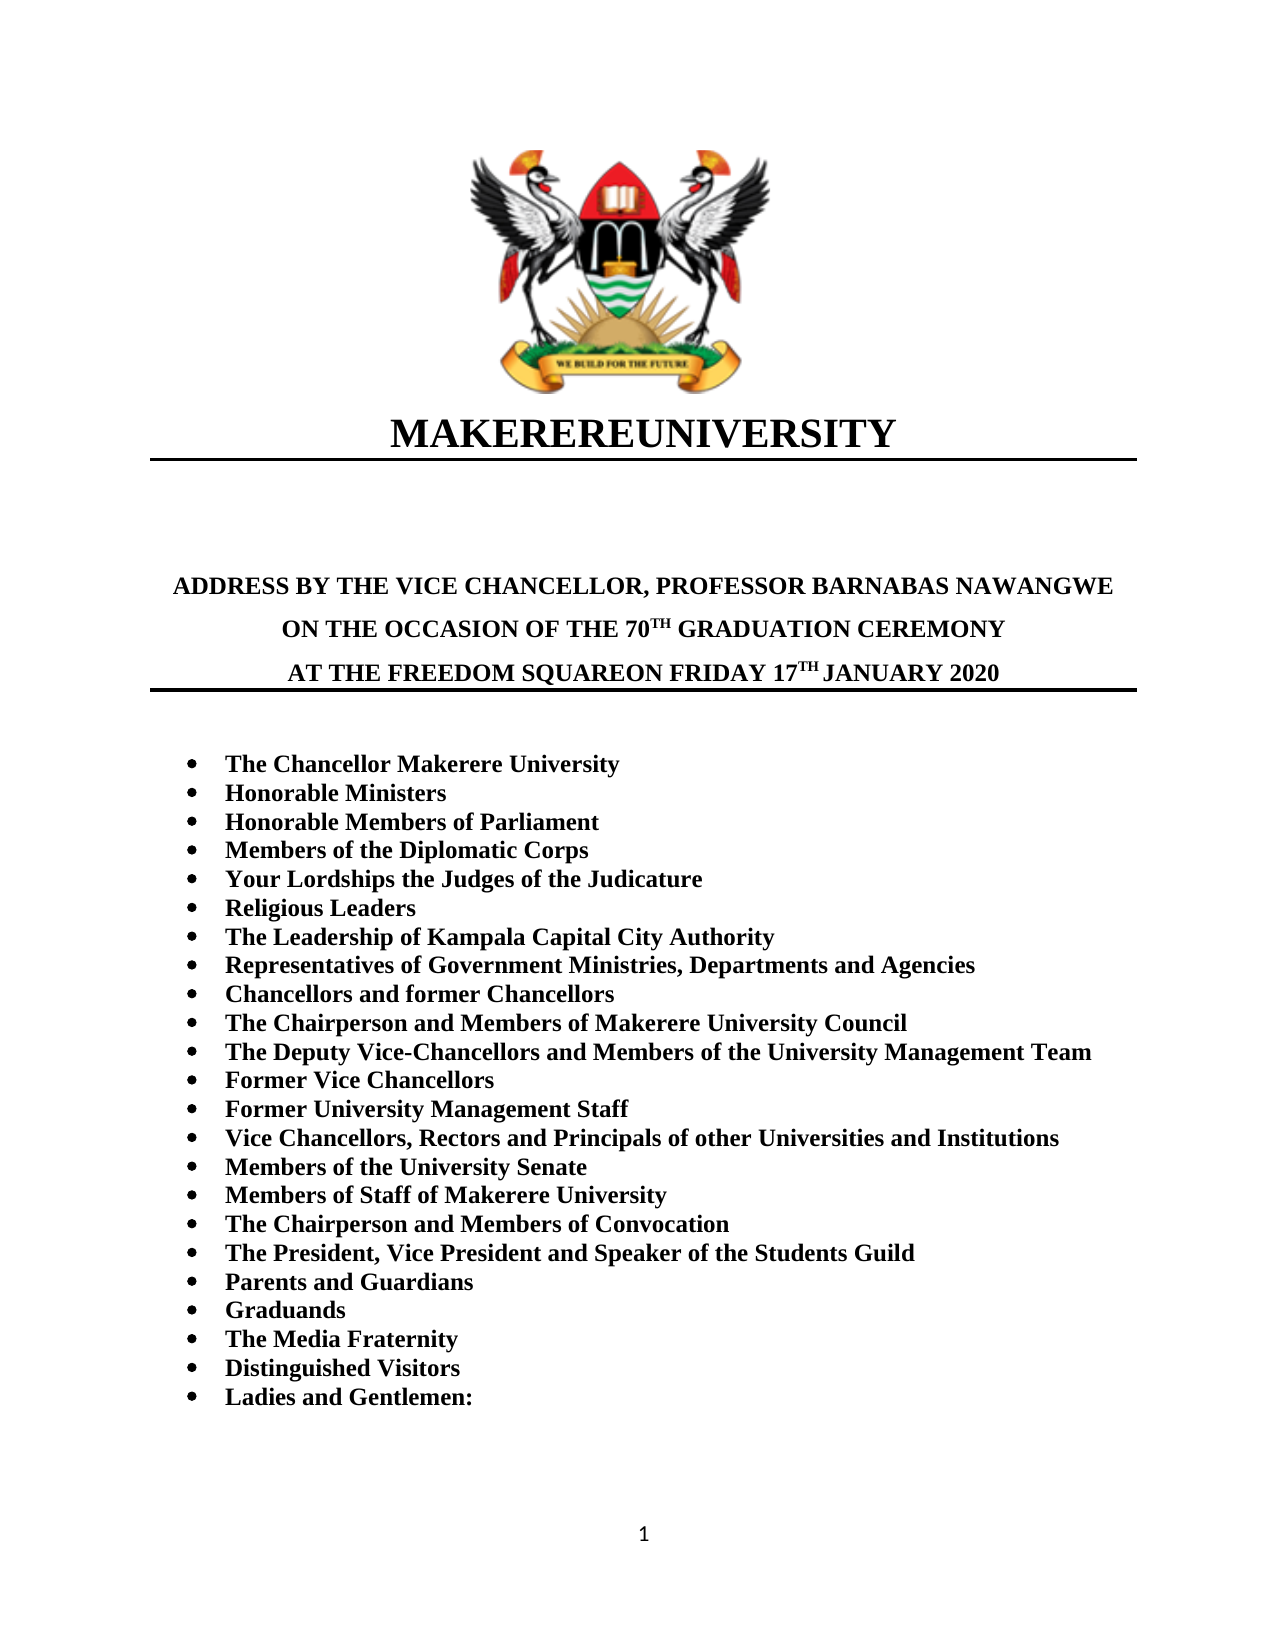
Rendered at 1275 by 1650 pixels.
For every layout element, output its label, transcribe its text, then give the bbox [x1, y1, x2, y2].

text ADDRESS BY THE VICE CHANCELLOR, PROFESSOR BARNABAS NAWANGWE [150, 571, 1137, 600]
picture [470, 150, 771, 394]
list Religious Leaders [187, 893, 1137, 922]
list Members of the Diplomatic Corps [187, 835, 1137, 864]
list The Deputy Vice-Chancellors and Members of the University Management Team [187, 1037, 1137, 1065]
list The Chancellor Makerere University [187, 749, 1137, 778]
list The Chairperson and Members of Makerere University Council [187, 1008, 1137, 1037]
list Honorable Members of Parliament [187, 807, 1137, 835]
text ON THE OCCASION OF THE 70TH GRADUATION CEREMONY [150, 614, 1137, 643]
list Members of Staff of Makerere University [187, 1180, 1137, 1209]
list Your Lordships the Judges of the Judicature [187, 864, 1137, 893]
list Graduands [187, 1295, 1137, 1324]
list The President, Vice President and Speaker of the Students Guild [187, 1238, 1137, 1267]
list Chancellors and former Chancellors [187, 979, 1137, 1008]
list The Media Fraternity [187, 1324, 1137, 1353]
list Representatives of Government Ministries, Departments and Agencies [187, 950, 1137, 979]
list Former Vice Chancellors [187, 1065, 1137, 1094]
list Members of the University Senate [187, 1152, 1137, 1180]
list Parents and Guardians [187, 1267, 1137, 1295]
list The Chairperson and Members of Convocation [187, 1209, 1137, 1238]
list Honorable Ministers [187, 778, 1137, 807]
text MAKEREREUNIVERSITY [150, 236, 1137, 458]
list Vice Chancellors, Rectors and Principals of other Universities and Institutions [187, 1123, 1137, 1152]
list Ladies and Gentlemen: [187, 1382, 1137, 1410]
text AT THE FREEDOM SQUAREON FRIDAY 17TH JANUARY 2020 [150, 658, 1137, 688]
list Distinguished Visitors [187, 1353, 1137, 1382]
list The Leadership of Kampala Capital City Authority [187, 922, 1137, 950]
list Former University Management Staff [187, 1094, 1137, 1123]
